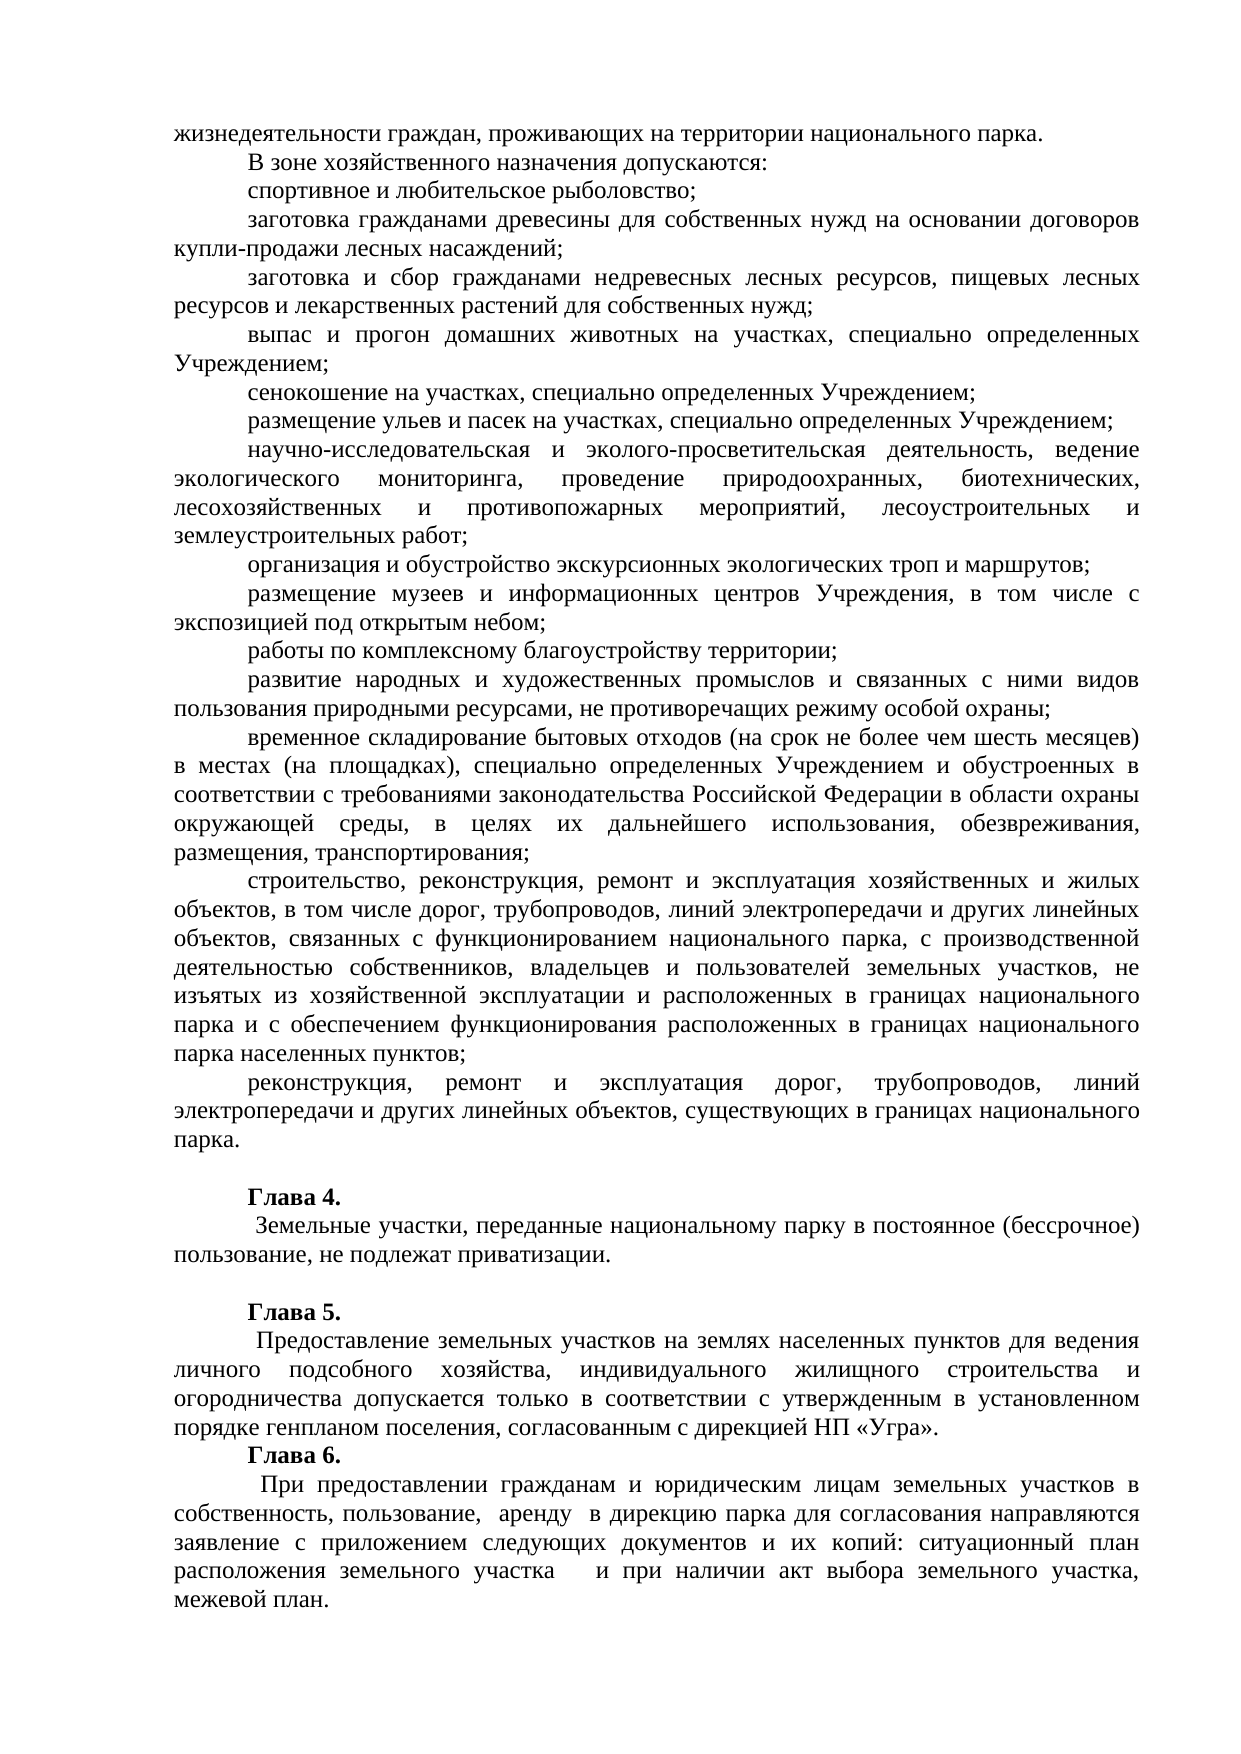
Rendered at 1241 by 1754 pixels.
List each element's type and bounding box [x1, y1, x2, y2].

table_cell [163, 118, 1152, 1613]
